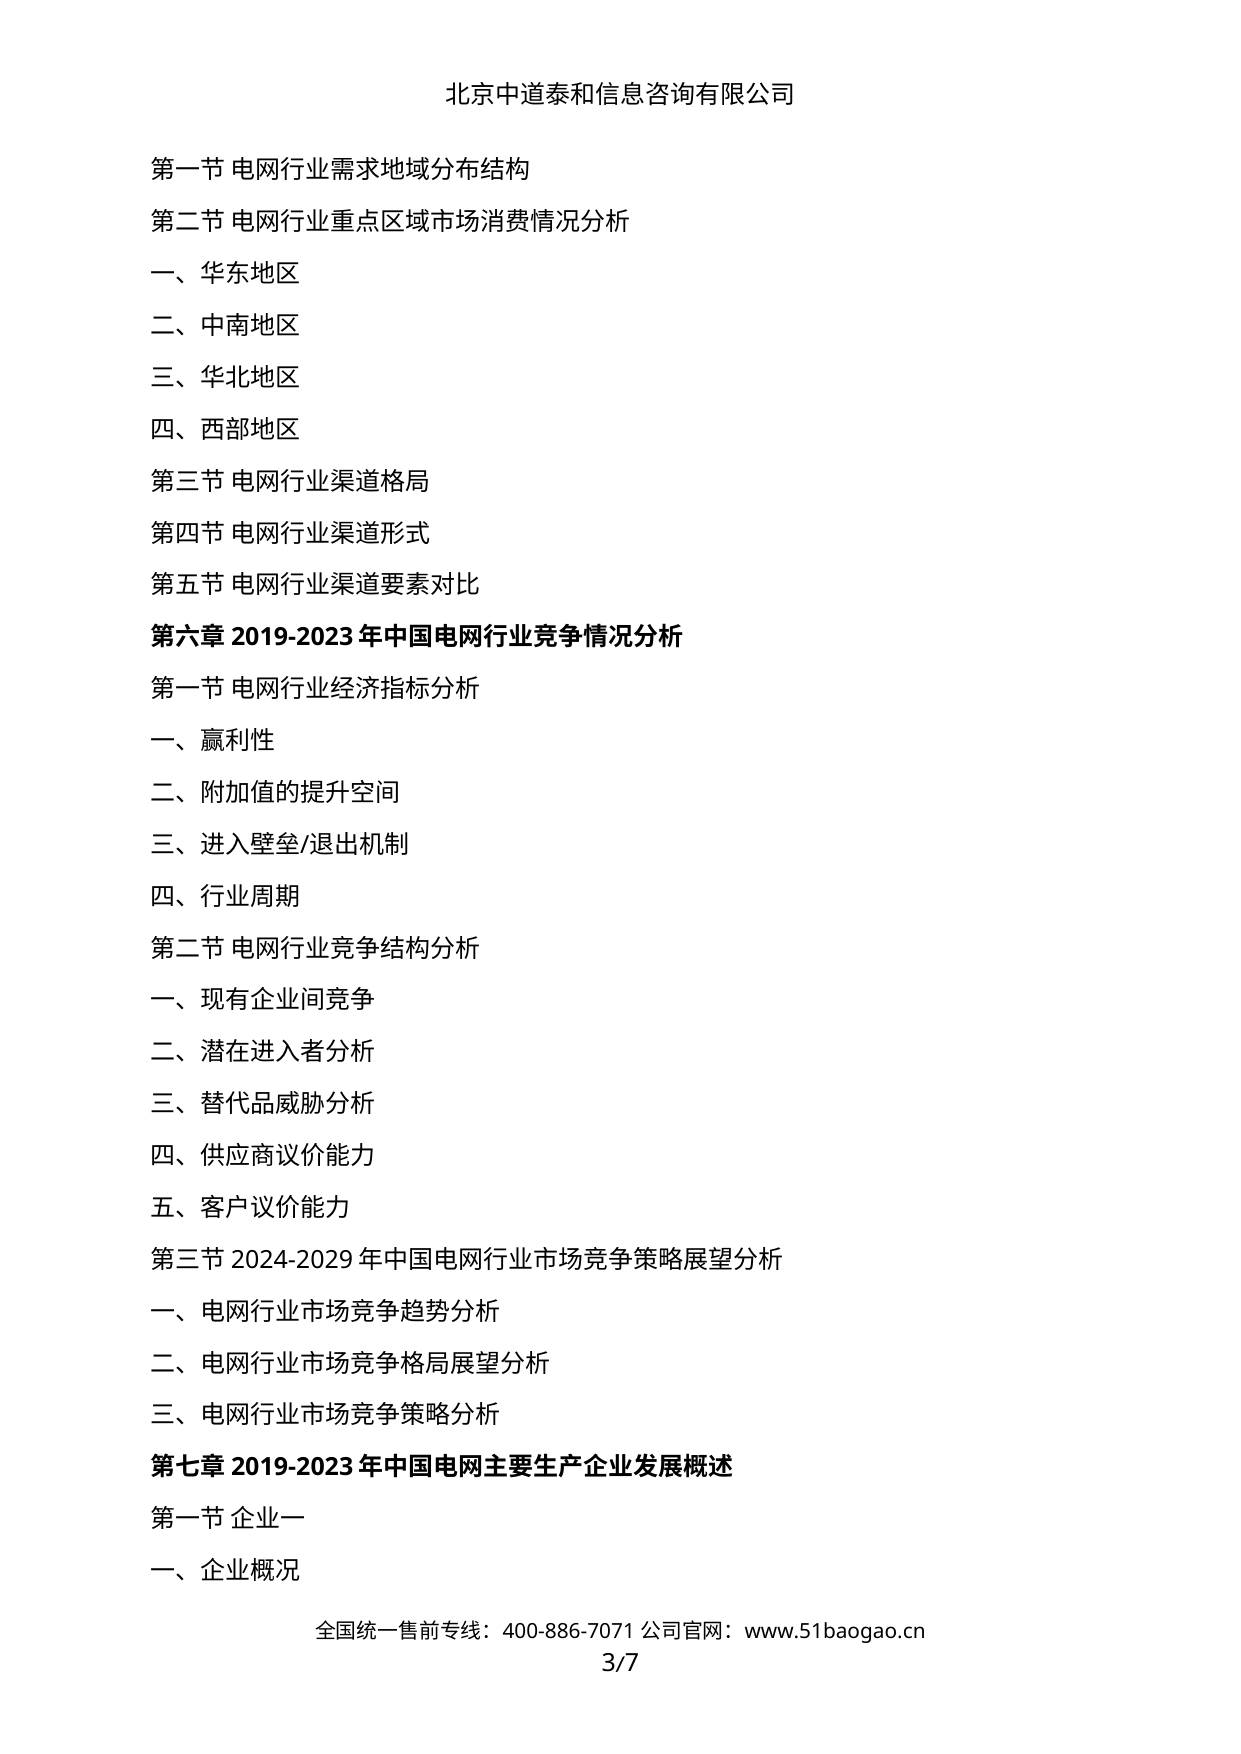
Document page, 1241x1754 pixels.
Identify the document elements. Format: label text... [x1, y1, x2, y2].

text 第四节 电网行业渠道形式 [150, 513, 1090, 549]
text 一、赢利性 [150, 721, 1090, 757]
text 第二节 电网行业竞争结构分析 [150, 928, 1090, 964]
text 第三节 2024-2029年中国电网行业市场竞争策略展望分析 [150, 1239, 1090, 1276]
text 四、供应商议价能力 [150, 1136, 1090, 1172]
text 三、华北地区 [150, 357, 1090, 394]
text 第一节 企业一 [150, 1499, 1090, 1535]
text 第二节 电网行业重点区域市场消费情况分析 [150, 202, 1090, 238]
text 二、中南地区 [150, 306, 1090, 342]
text 第五节 电网行业渠道要素对比 [150, 565, 1090, 601]
text 二、附加值的提升空间 [150, 772, 1090, 809]
text 第六章 2019-2023年中国电网行业竞争情况分析 [150, 617, 1090, 653]
text 一、电网行业市场竞争趋势分析 [150, 1291, 1090, 1327]
text 一、华东地区 [150, 254, 1090, 290]
text 四、西部地区 [150, 409, 1090, 446]
text 第一节 电网行业需求地域分布结构 [150, 150, 1090, 186]
text 第七章 2019-2023年中国电网主要生产企业发展概述 [150, 1447, 1090, 1483]
text 一、现有企业间竞争 [150, 980, 1090, 1016]
text 四、行业周期 [150, 876, 1090, 912]
text 一、企业概况 [150, 1551, 1090, 1587]
text 第三节 电网行业渠道格局 [150, 461, 1090, 497]
text 二、潜在进入者分析 [150, 1032, 1090, 1068]
text 三、电网行业市场竞争策略分析 [150, 1395, 1090, 1431]
text 三、进入壁垒/退出机制 [150, 824, 1090, 861]
text 三、替代品威胁分析 [150, 1084, 1090, 1120]
text 第一节 电网行业经济指标分析 [150, 669, 1090, 705]
text 二、电网行业市场竞争格局展望分析 [150, 1343, 1090, 1379]
text 五、客户议价能力 [150, 1187, 1090, 1224]
